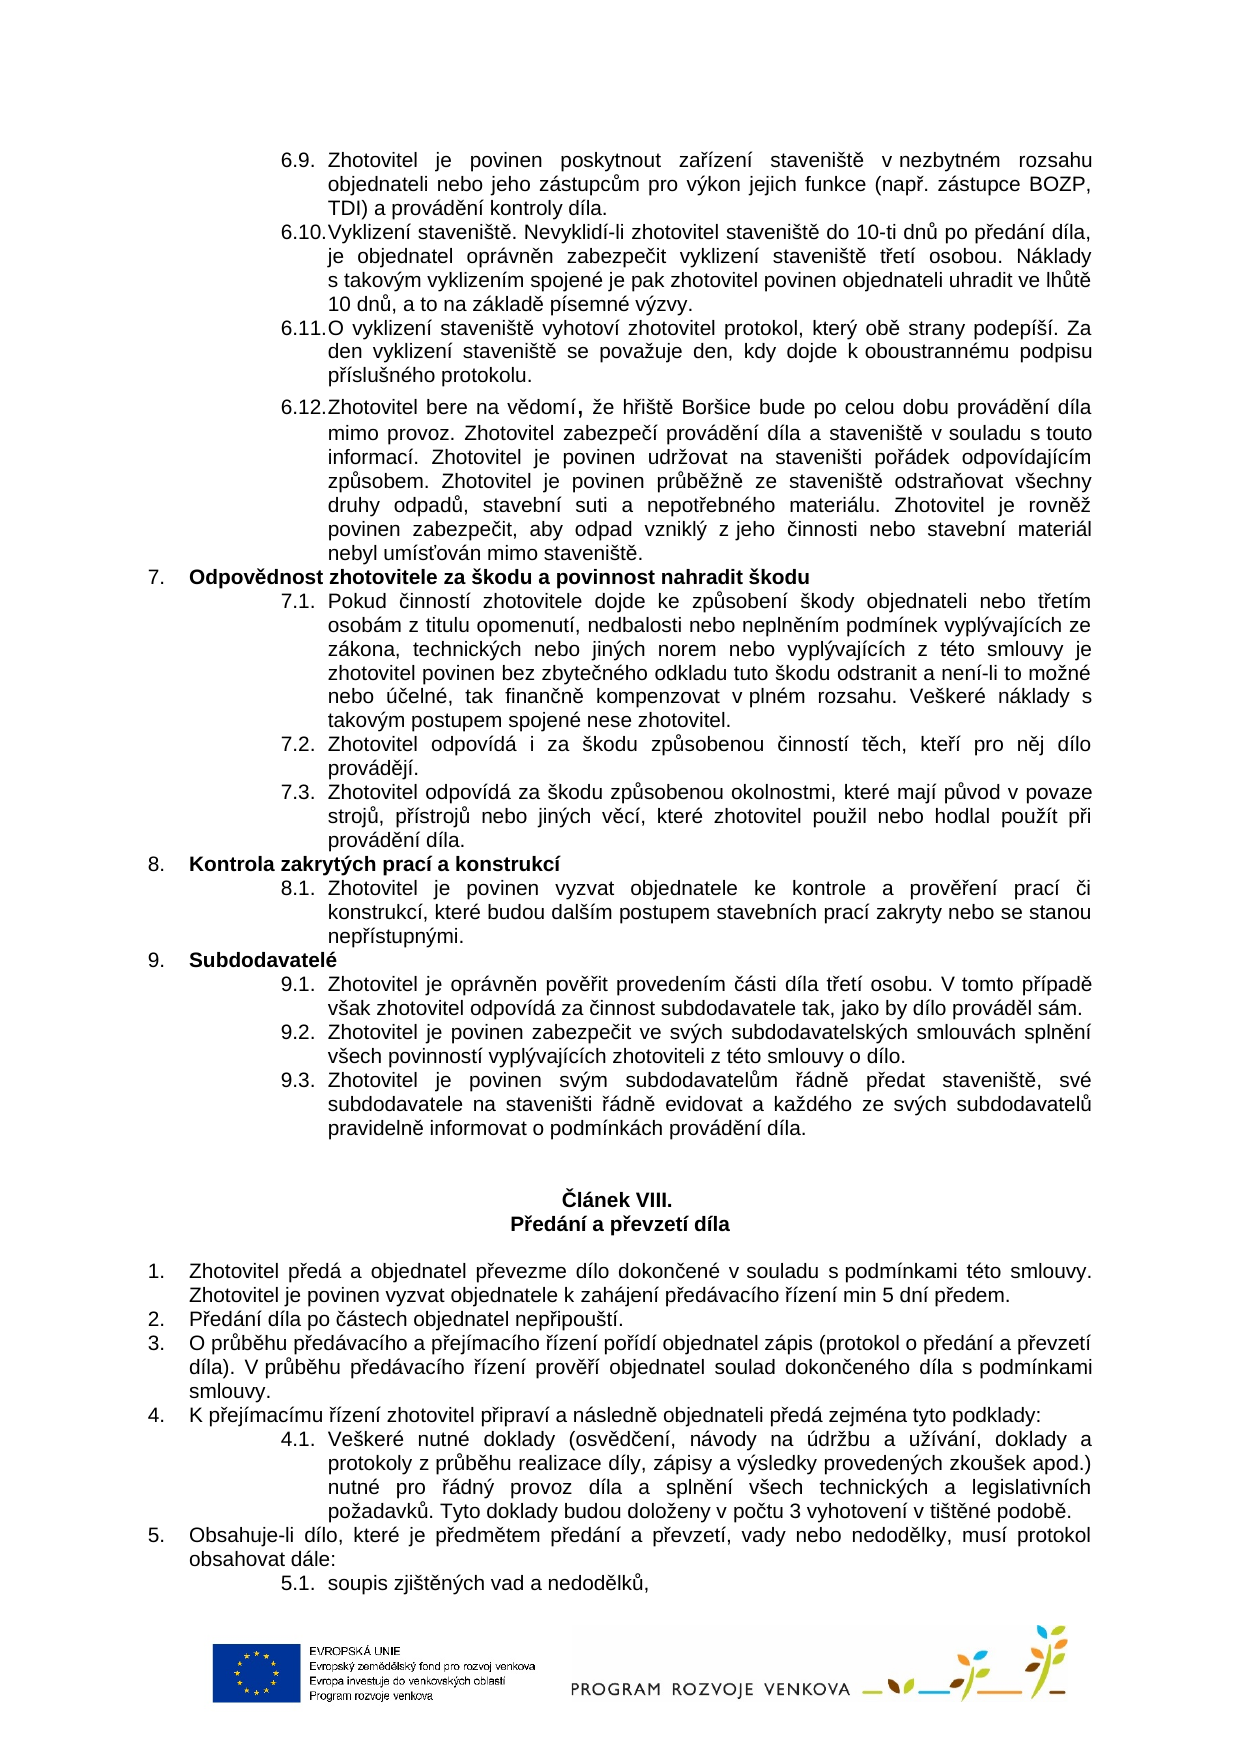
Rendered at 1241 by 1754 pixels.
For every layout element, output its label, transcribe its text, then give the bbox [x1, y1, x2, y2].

text Předání a převzetí díla [148, 1211, 1093, 1235]
list Obsahuje-li dílo, které je předmětem předání a převzetí, vady nebo nedodělky, musí protokol obsahovat dále: [148, 1523, 1093, 1571]
list Subdodavatelé [148, 948, 1093, 972]
list O vyklizení staveniště vyhotoví zhotovitel protokol, který obě strany podepíší. Za den vyklizení staveniště se považuje den, kdy dojde k oboustrannému podpisu příslušného protokolu. [281, 315, 1093, 387]
list Zhotovitel bere na vědomí, že hřiště Boršice bude po celou dobu provádění díla mimo provoz. Zhotovitel zabezpečí provádění díla a staveniště v souladu s touto informací. Zhotovitel je povinen udržovat na staveništi pořádek odpovídajícím způsobem. Zhotovitel je povinen průběžně ze staveniště odstraňovat všechny druhy odpadů, stavební suti a nepotřebného materiálu. Zhotovitel je rovněž povinen zabezpečit, aby odpad vzniklý z jeho činnosti nebo stavební materiál nebyl umísťován mimo staveniště. [281, 387, 1093, 564]
list Zhotovitel je oprávněn pověřit provedením části díla třetí osobu. V tomto případě však zhotovitel odpovídá za činnost subdodavatele tak, jako by dílo prováděl sám. [281, 972, 1093, 1020]
list Veškeré nutné doklady (osvědčení, návody na údržbu a užívání, doklady a protokoly z průběhu realizace díly, zápisy a výsledky provedených zkoušek apod.) nutné pro řádný provoz díla a splnění všech technických a legislativních požadavků. Tyto doklady budou doloženy v počtu 3 vyhotovení v tištěné podobě. [281, 1427, 1093, 1523]
list soupis zjištěných vad a nedodělků, [281, 1571, 1093, 1595]
list Zhotovitel předá a objednatel převezme dílo dokončené v souladu s podmínkami této smlouvy. Zhotovitel je povinen vyzvat objednatele k zahájení předávacího řízení min 5 dní předem. [148, 1259, 1093, 1307]
list Kontrola zakrytých prací a konstrukcí [148, 852, 1093, 876]
list Pokud činností zhotovitele dojde ke způsobení škody objednateli nebo třetím osobám z titulu opomenutí, nedbalosti nebo neplněním podmínek vyplývajících ze zákona, technických nebo jiných norem nebo vyplývajících z této smlouvy je zhotovitel povinen bez zbytečného odkladu tuto škodu odstranit a není-li to možné nebo účelné, tak finančně kompenzovat v plném rozsahu. Veškeré náklady s takovým postupem spojené nese zhotovitel. [281, 588, 1093, 732]
list Zhotovitel odpovídá i za škodu způsobenou činností těch, kteří pro něj dílo provádějí. [281, 732, 1093, 780]
list Odpovědnost zhotovitele za škodu a povinnost nahradit škodu [148, 564, 1093, 588]
list Zhotovitel je povinen poskytnout zařízení staveniště v nezbytném rozsahu objednateli nebo jeho zástupcům pro výkon jejich funkce (např. zástupce BOZP, TDI) a provádění kontroly díla. [281, 148, 1093, 219]
list O průběhu předávacího a přejímacího řízení pořídí objednatel zápis (protokol o předání a převzetí díla). V průběhu předávacího řízení prověří objednatel soulad dokončeného díla s podmínkami smlouvy. [148, 1331, 1093, 1403]
list Zhotovitel je povinen svým subdodavatelům řádně předat staveniště, své subdodavatele na staveništi řádně evidovat a každého ze svých subdodavatelů pravidelně informovat o podmínkách provádění díla. [281, 1068, 1093, 1139]
list Předání díla po částech objednatel nepřipouští. [148, 1307, 1093, 1331]
list K přejímacímu řízení zhotovitel připraví a následně objednateli předá zejména tyto podklady: [148, 1403, 1093, 1427]
picture [193, 1625, 563, 1722]
picture [571, 1625, 1068, 1702]
list Zhotovitel odpovídá za škodu způsobenou okolnostmi, které mají původ v povaze strojů, přístrojů nebo jiných věcí, které zhotovitel použil nebo hodlal použít při provádění díla. [281, 780, 1093, 852]
list Vyklizení staveniště. Nevyklidí-li zhotovitel staveniště do 10-ti dnů po předání díla, je objednatel oprávněn zabezpečit vyklizení staveniště třetí osobou. Náklady s takovým vyklizením spojené je pak zhotovitel povinen objednateli uhradit ve lhůtě 10 dnů, a to na základě písemné výzvy. [281, 219, 1093, 315]
list Zhotovitel je povinen zabezpečit ve svých subdodavatelských smlouvách splnění všech povinností vyplývajících zhotoviteli z této smlouvy o dílo. [281, 1020, 1093, 1068]
list Zhotovitel je povinen vyzvat objednatele ke kontrole a prověření prací či konstrukcí, které budou dalším postupem stavebních prací zakryty nebo se stanou nepřístupnými. [281, 876, 1093, 948]
